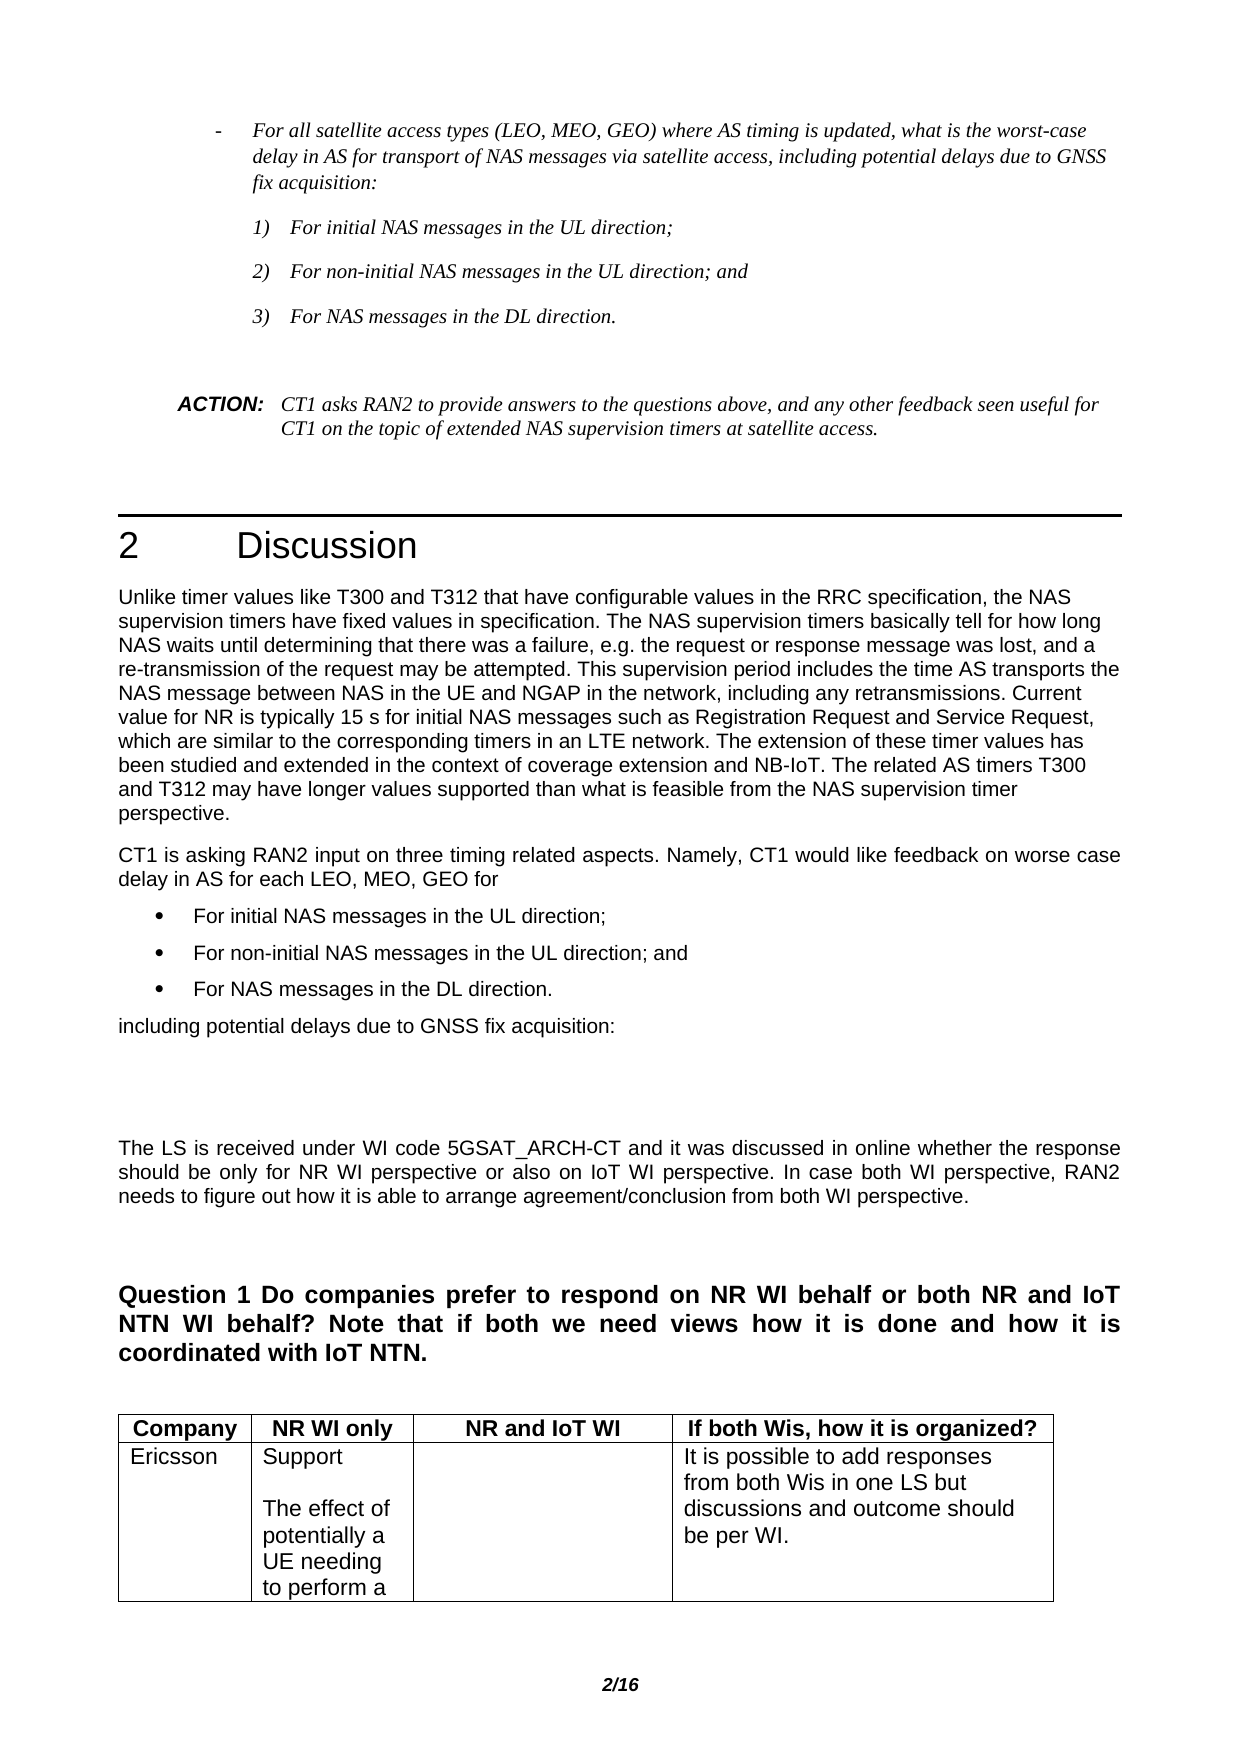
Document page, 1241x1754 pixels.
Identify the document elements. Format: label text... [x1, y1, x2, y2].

list For non-initial NAS messages in the UL direction; and [156, 940, 1122, 964]
text The LS is received under WI code 5GSAT_ARCH-CT and it was discussed in online whether the response should be only for NR WI perspective or also on IoT WI perspective. In case both WI perspective, RAN2 needs to figure out how it is able to arrange agreement/conclusion from both WI perspective. [118, 1136, 1122, 1207]
list For NAS messages in the DL direction. [156, 977, 1122, 1001]
table_header Company [119, 1415, 251, 1442]
list For all satellite access types (LEO, MEO, GEO) where AS timing is updated, what is the worst-case delay in AS for transport of NAS messages via satellite access, including potential delays due to GNSS fix acquisition: [215, 118, 1122, 194]
subtitle 2 Discussion [118, 517, 1122, 566]
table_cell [673, 1443, 1053, 1601]
text CT1 is asking RAN2 input on three timing related aspects. Namely, CT1 would like feedback on worse case delay in AS for each LEO, MEO, GEO for [118, 843, 1122, 891]
list For initial NAS messages in the UL direction; [252, 215, 1122, 239]
table_header NR and IoT WI [414, 1415, 672, 1442]
table_cell Ericsson [119, 1443, 251, 1601]
table_header If both Wis, how it is organized? [673, 1415, 1053, 1442]
text Question 1 Do companies prefer to respond on NR WI behalf or both NR and IoT NTN WI behalf? Note that if both we need views how it is done and how it is coordinated with IoT NTN. [118, 1280, 1122, 1367]
text ACTION: CT1 asks RAN2 to provide answers to the questions above, and any other feedback seen useful for CT1 on the topic of extended NAS supervision timers at satellite access. [177, 392, 1122, 440]
list For initial NAS messages in the UL direction; [156, 904, 1122, 928]
text Unlike timer values like T300 and T312 that have configurable values in the RRC specification, the NAS supervision timers have fixed values in specification. The NAS supervision timers basically tell for how long NAS waits until determining that there was a failure, e.g. the request or response message was lost, and a re-transmission of the request may be attempted. This supervision period includes the time AS transports the NAS message between NAS in the UE and NGAP in the network, including any retransmissions. Current value for NR is typically 15 s for initial NAS messages such as Registration Request and Service Request, which are similar to the corresponding timers in an LTE network. The extension of these timer values has been studied and extended in the context of coverage extension and NB-IoT. The related AS timers T300 and T312 may have longer values supported than what is feasible from the NAS supervision timer perspective. [118, 585, 1122, 824]
table_header NR WI only [252, 1415, 413, 1442]
list For NAS messages in the DL direction. [252, 304, 1122, 328]
text including potential delays due to GNSS fix acquisition: [118, 1013, 1122, 1037]
table_cell [414, 1443, 672, 1601]
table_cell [252, 1443, 413, 1601]
list For non-initial NAS messages in the UL direction; and [252, 259, 1122, 283]
